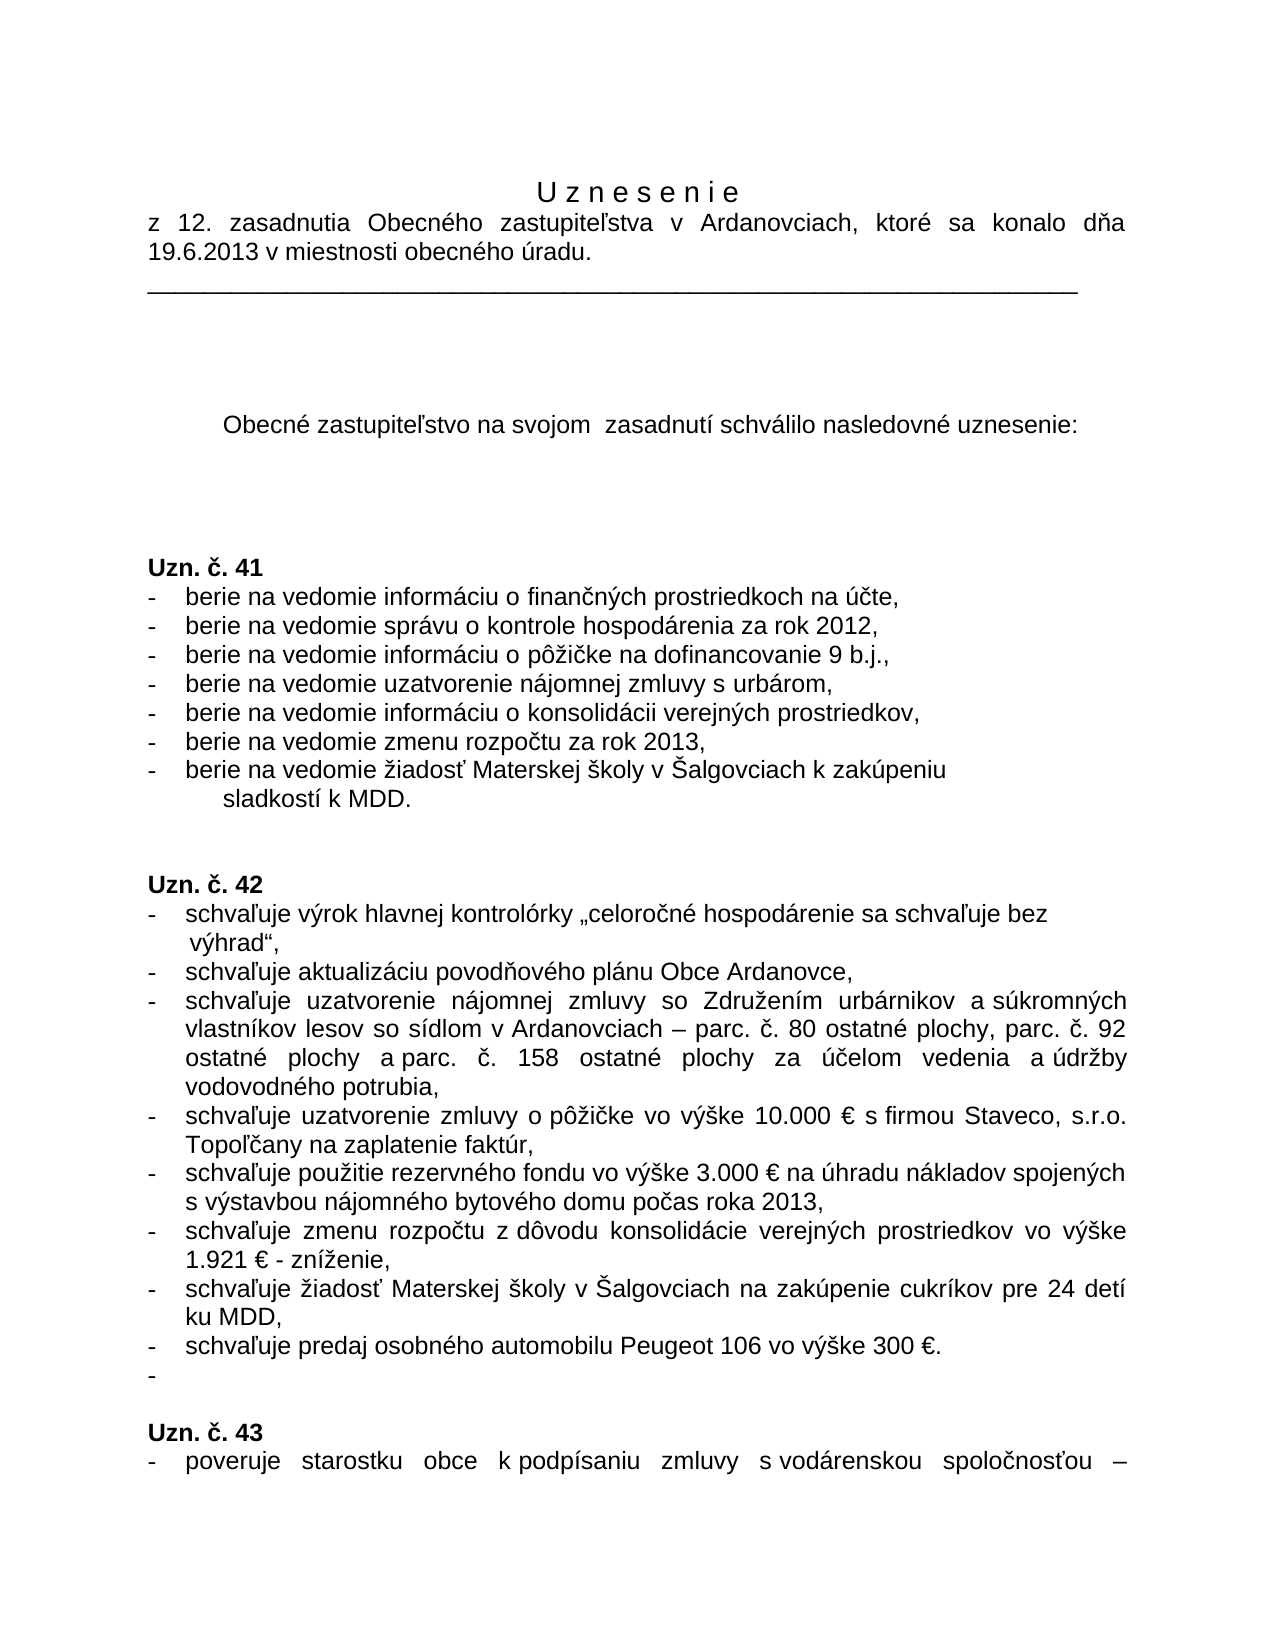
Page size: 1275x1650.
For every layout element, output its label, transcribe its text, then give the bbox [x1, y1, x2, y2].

text Obecné zastupiteľstvo na svojom zasadnutí schválilo nasledovné uznesenie: [148, 410, 1127, 438]
list berie na vedomie informáciu o konsolidácii verejných prostriedkov, [148, 698, 1127, 726]
text z 12. zasadnutia Obecného zastupiteľstva v Ardanovciach, ktoré sa konalo dňa 19.6.2013 v miestnosti obecného úradu. [148, 208, 1127, 266]
list schvaľuje zmenu rozpočtu z dôvodu konsolidácie verejných prostriedkov vo výške 1.921 € - zníženie, [148, 1216, 1127, 1273]
list schvaľuje výrok hlavnej kontrolórky „celoročné hospodárenie sa schvaľuje bez [148, 899, 1127, 928]
list berie na vedomie zmenu rozpočtu za rok 2013, [148, 726, 1127, 755]
text Uzn. č. 43 [148, 1418, 1127, 1446]
list berie na vedomie správu o kontrole hospodárenia za rok 2012, [148, 611, 1127, 640]
list schvaľuje použitie rezervného fondu vo výške 3.000 € na úhradu nákladov spojených s výstavbou nájomného bytového domu počas roka 2013, [148, 1158, 1127, 1216]
list schvaľuje uzatvorenie nájomnej zmluvy so Združením urbárnikov a súkromných vlastníkov lesov so sídlom v Ardanovciach – parc. č. 80 ostatné plochy, parc. č. 92 ostatné plochy a parc. č. 158 ostatné plochy za účelom vedenia a údržby vodovodného potrubia, [148, 986, 1127, 1101]
list schvaľuje uzatvorenie zmluvy o pôžičke vo výške 10.000 € s firmou Staveco, s.r.o. Topoľčany na zaplatenie faktúr, [148, 1101, 1127, 1158]
list schvaľuje aktualizáciu povodňového plánu Obce Ardanovce, [148, 957, 1127, 986]
list berie na vedomie informáciu o finančných prostriedkoch na účte, [148, 582, 1127, 611]
list schvaľuje žiadosť Materskej školy v Šalgovciach na zakúpenie cukríkov pre 24 detí ku MDD, [148, 1273, 1127, 1331]
text Uzn. č. 41 [148, 553, 1127, 582]
list schvaľuje predaj osobného automobilu Peugeot 106 vo výške 300 €. [148, 1331, 1127, 1360]
text sladkostí k MDD. [223, 784, 1127, 813]
list berie na vedomie informáciu o pôžičke na dofinancovanie 9 b.j., [148, 640, 1127, 669]
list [148, 1446, 1127, 1475]
text ___________________________________________________________________ [148, 266, 1127, 295]
text U z n e s e n i e [148, 175, 1127, 208]
text Uzn. č. 42 [148, 870, 1127, 899]
text výhrad“, [148, 928, 1127, 957]
list berie na vedomie žiadosť Materskej školy v Šalgovciach k zakúpeniu [148, 755, 1127, 784]
list berie na vedomie uzatvorenie nájomnej zmluvy s urbárom, [148, 669, 1127, 698]
